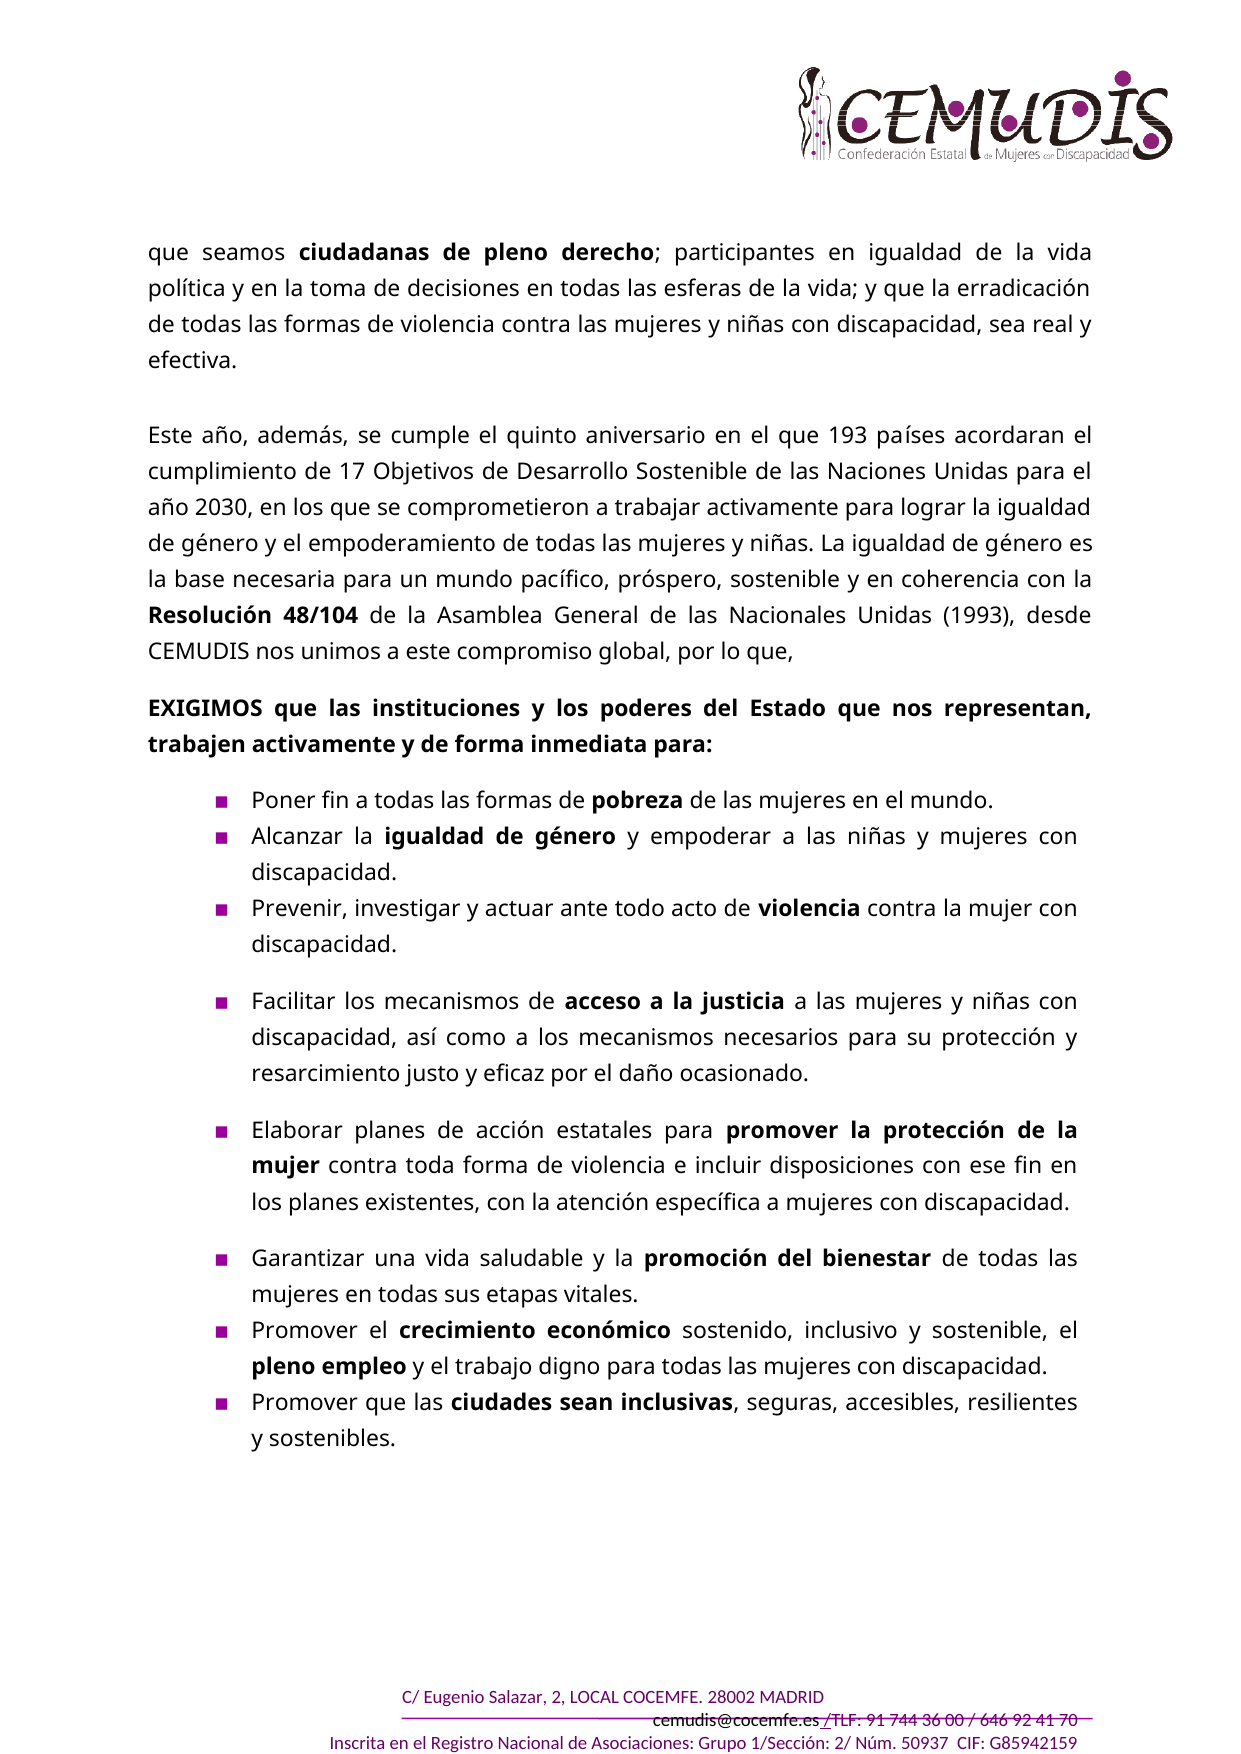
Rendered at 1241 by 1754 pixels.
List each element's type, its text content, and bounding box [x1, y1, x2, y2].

list Facilitar los mecanismos de acceso a la justicia a las mujeres y niñas con discapacidad, así como a los mecanismos necesarios para su protección y resarcimiento justo y eficaz por el daño ocasionado. [214, 985, 1078, 1088]
text EXIGIMOS que las instituciones y los poderes del Estado que nos representan, trabajen activamente y de forma inmediata para: [148, 692, 1093, 759]
list Prevenir, investigar y actuar ante todo acto de violencia contra la mujer con discapacidad. [214, 892, 1078, 959]
list Alcanzar la igualdad de género y empoderar a las niñas y mujeres con discapacidad. [214, 820, 1078, 887]
list Elaborar planes de acción estatales para promover la protección de la mujer contra toda forma de violencia e incluir disposiciones con ese fin en los planes existentes, con la atención específica a mujeres con discapacidad. [214, 1113, 1078, 1217]
list Garantizar una vida saludable y la promoción del bienestar de todas las mujeres en todas sus etapas vitales. [214, 1242, 1078, 1309]
list Promover el crecimiento económico sostenido, inclusivo y sostenible, el pleno empleo y el trabajo digno para todas las mujeres con discapacidad. [214, 1314, 1078, 1381]
list Poner fin a todas las formas de pobreza de las mujeres en el mundo. [214, 784, 1078, 816]
text Este año, además, se cumple el quinto aniversario en el que 193 países acordaran el cumplimiento de 17 Objetivos de Desarrollo Sostenible de las Naciones Unidas para el año 2030, en los que se comprometieron a trabajar activamente para lograr la igualdad de género y el empoderamiento de todas las mujeres y niñas. La igualdad de género es la base necesaria para un mundo pacífico, próspero, sostenible y en coherencia con la Resolución 48/104 de la Asamblea General de las Nacionales Unidas (1993), desde CEMUDIS nos unimos a este compromiso global, por lo que, [148, 419, 1093, 666]
list Promover que las ciudades sean inclusivas, seguras, accesibles, resilientes y sostenibles. [214, 1386, 1078, 1453]
picture [798, 67, 1174, 177]
